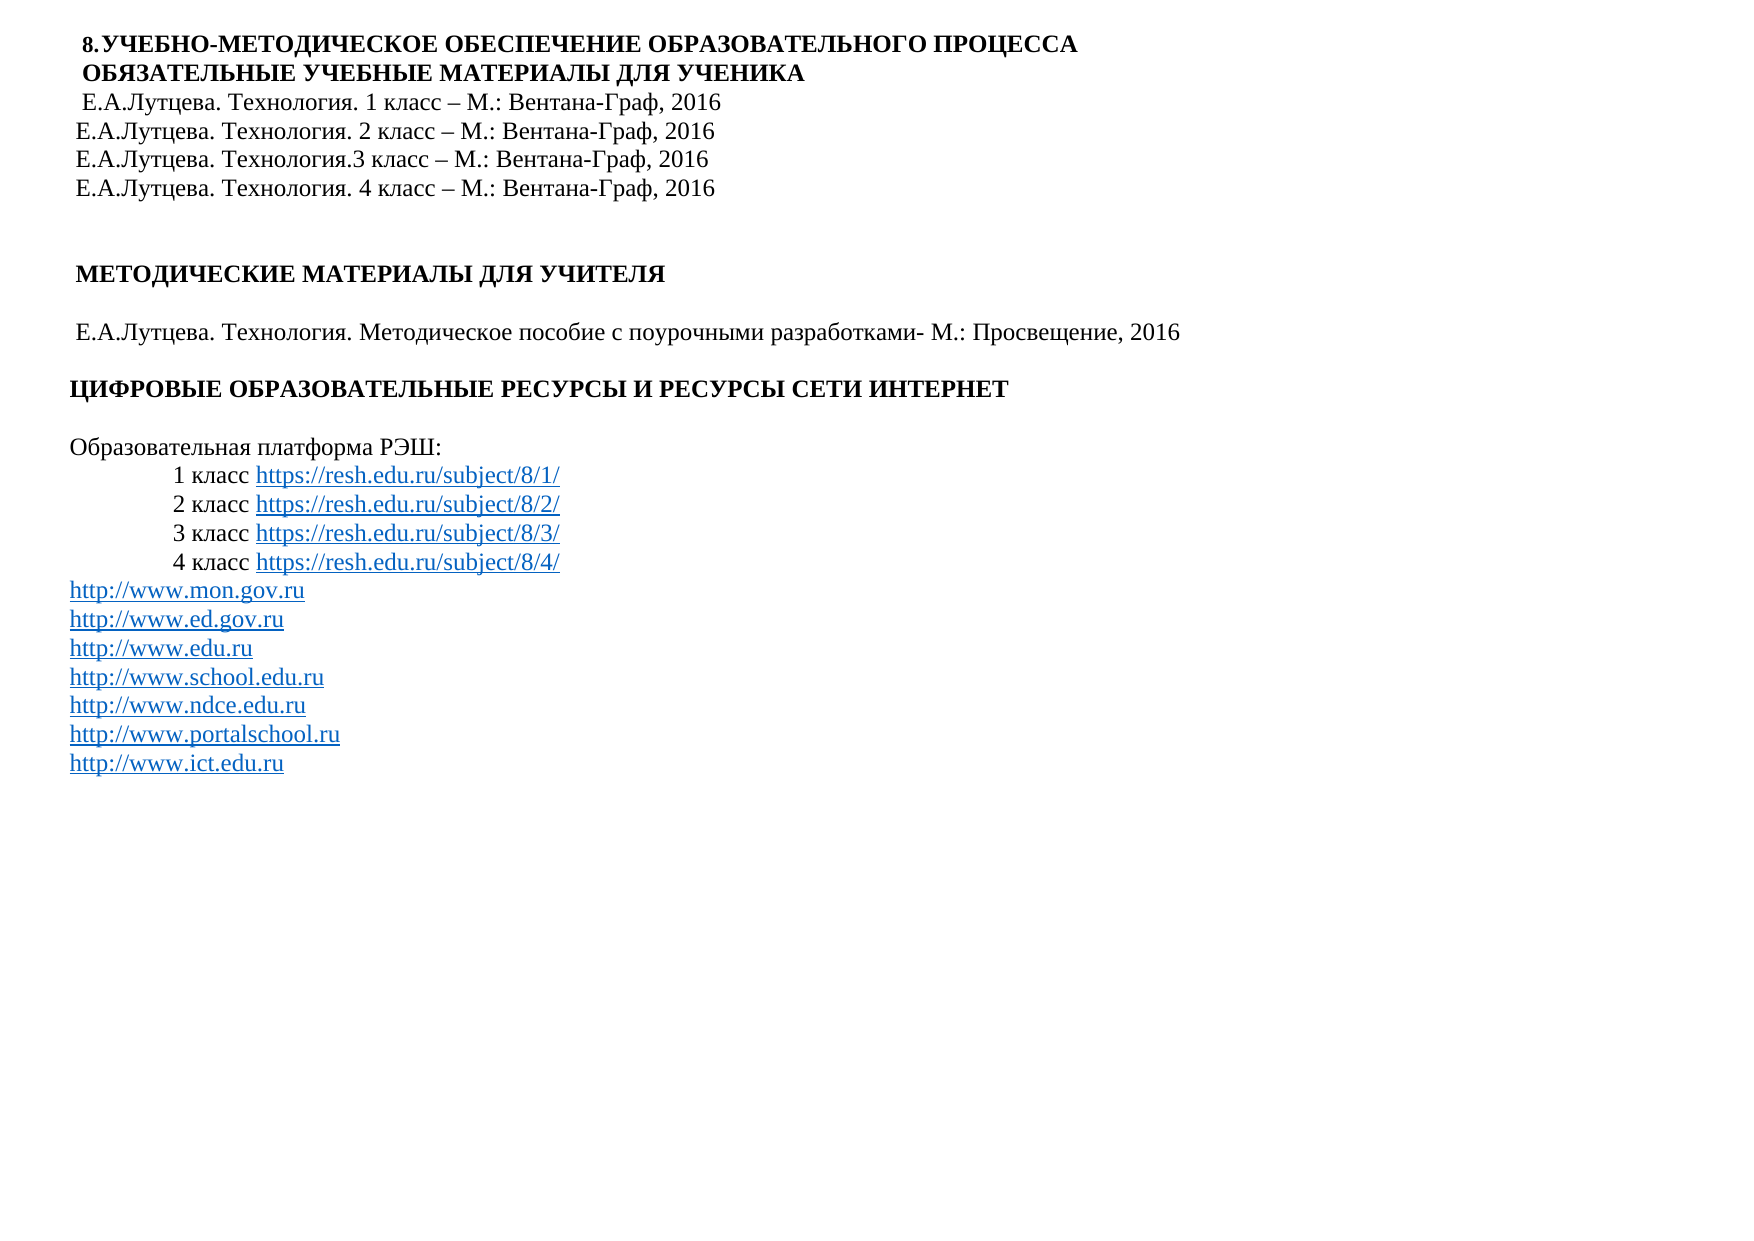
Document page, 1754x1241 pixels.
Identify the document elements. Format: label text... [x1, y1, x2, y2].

subtitle МЕТОДИЧЕСКИЕ МАТЕРИАЛЫ ДЛЯ УЧИТЕЛЯ [75, 259, 1502, 288]
list класс https://resh.edu.ru/subject/8/2/ [173, 489, 1502, 518]
text Е.А.Лутцева. Технология. 1 класс – М.: Вентана-Граф, 2016 Е.А.Лутцева. Технология. 2 класс – М.: Вентана-Граф, 2016 Е.А.Лутцева. Технология.3 класс – М.: Вентана-Граф, 2016 Е.А.Лутцева. Технология. 4 класс – М.: Вентана-Граф, 2016 [75, 87, 723, 202]
text http://www.ed.gov.ru http://www.edu.ru http://www.school.edu.ru http://www.ndce.edu.ru http://www.portalschool.ru http://www.ict.edu.ru [69, 604, 342, 777]
subtitle ЦИФРОВЫЕ ОБРАЗОВАТЕЛЬНЫЕ РЕСУРСЫ И РЕСУРСЫ СЕТИ ИНТЕРНЕТ [69, 374, 1502, 403]
list класс https://resh.edu.ru/subject/8/4/ http://www.mon.gov.ru [69, 547, 560, 604]
subtitle УЧЕБНО-МЕТОДИЧЕСКОЕ ОБЕСПЕЧЕНИЕ ОБРАЗОВАТЕЛЬНОГО ПРОЦЕССА ОБЯЗАТЕЛЬНЫЕ УЧЕБНЫЕ МАТЕРИАЛЫ ДЛЯ УЧЕНИКА [82, 29, 1078, 87]
list класс https://resh.edu.ru/subject/8/3/ [173, 518, 1502, 547]
text Образовательная платформа РЭШ: [69, 432, 1502, 461]
text Е.А.Лутцева. Технология. Методическое пособие с поурочными разработками- М.: Просвещение, 2016 [75, 317, 1502, 345]
list класс https://resh.edu.ru/subject/8/1/ [173, 461, 1502, 489]
